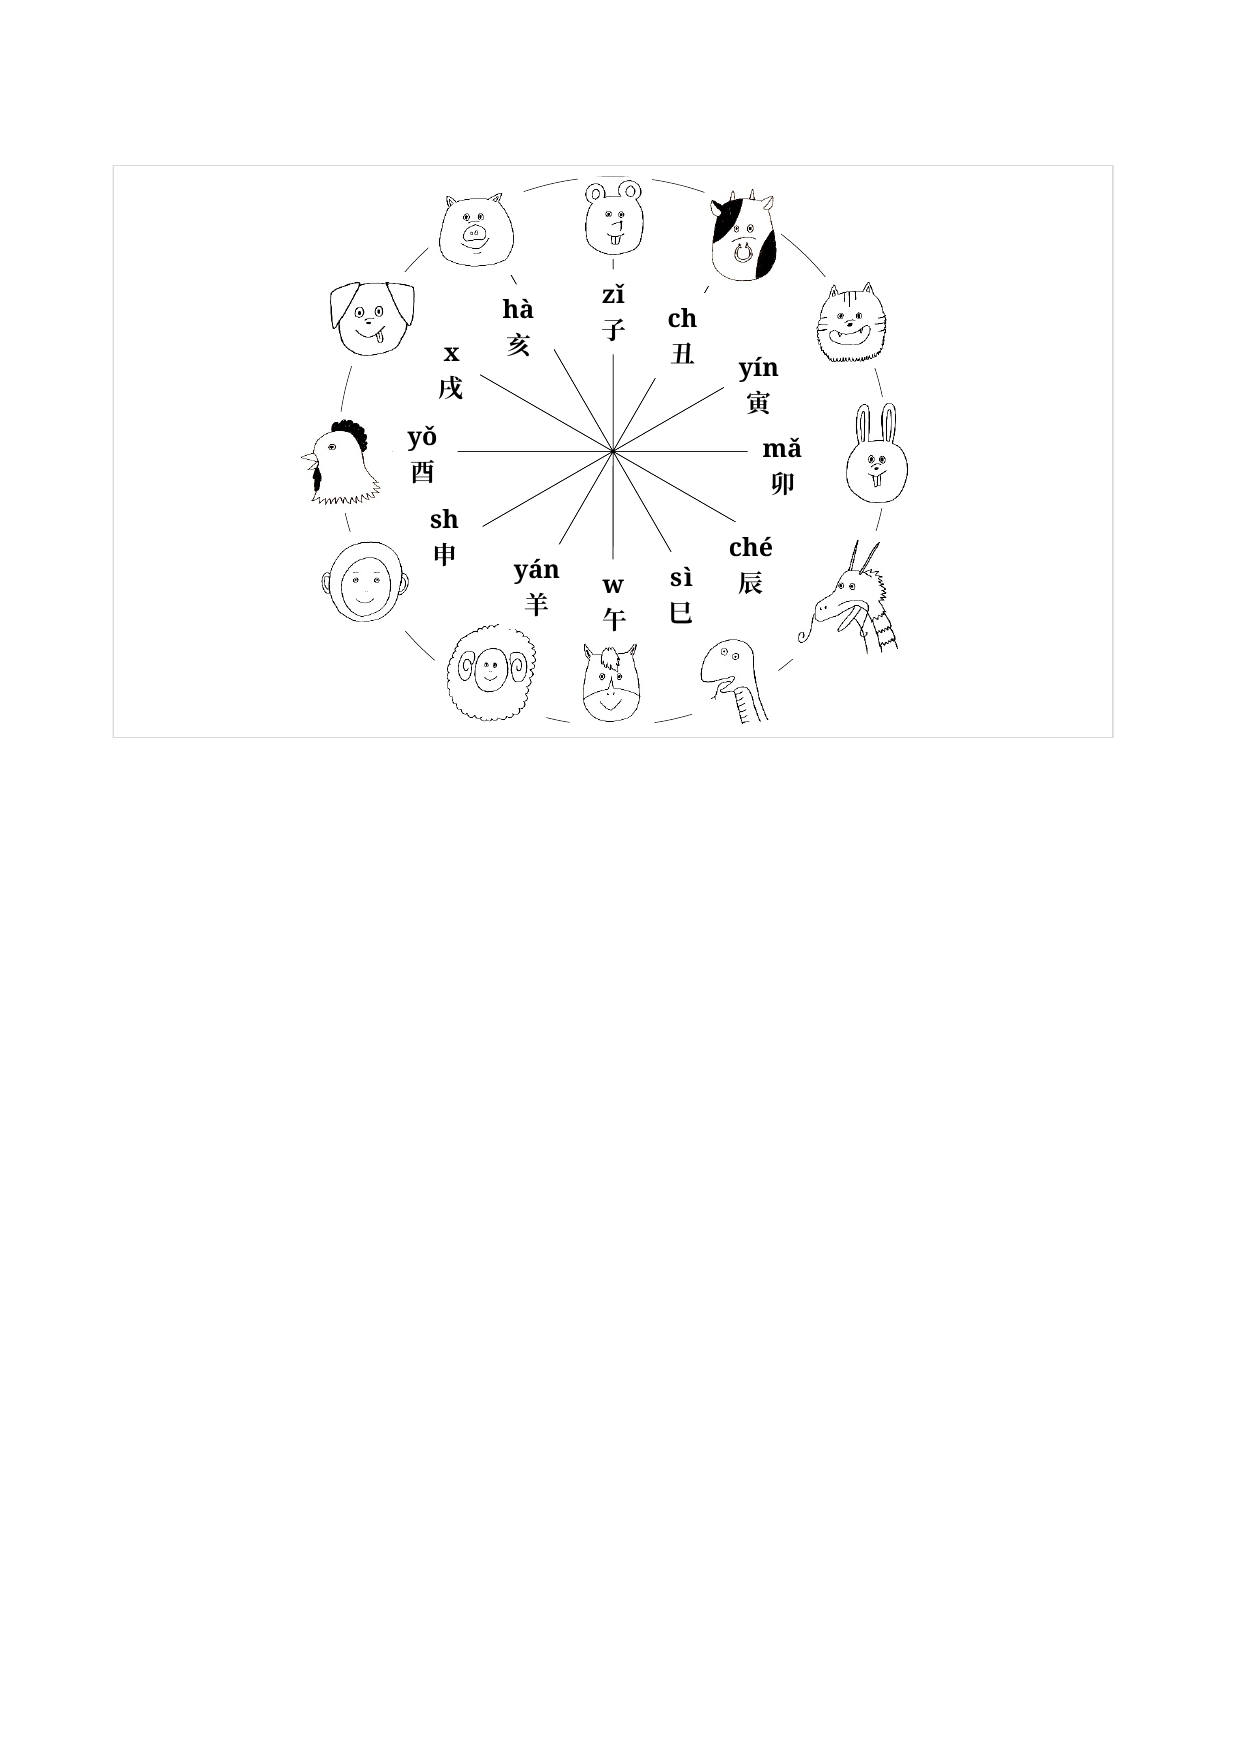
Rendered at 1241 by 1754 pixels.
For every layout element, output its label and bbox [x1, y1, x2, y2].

picture [786, 531, 912, 659]
picture [434, 614, 547, 727]
picture [317, 186, 524, 366]
picture [295, 412, 393, 513]
picture [817, 397, 916, 508]
picture [578, 177, 652, 259]
picture [691, 621, 779, 732]
picture [704, 184, 782, 286]
picture [790, 277, 892, 368]
picture [569, 628, 655, 729]
picture [311, 532, 419, 631]
